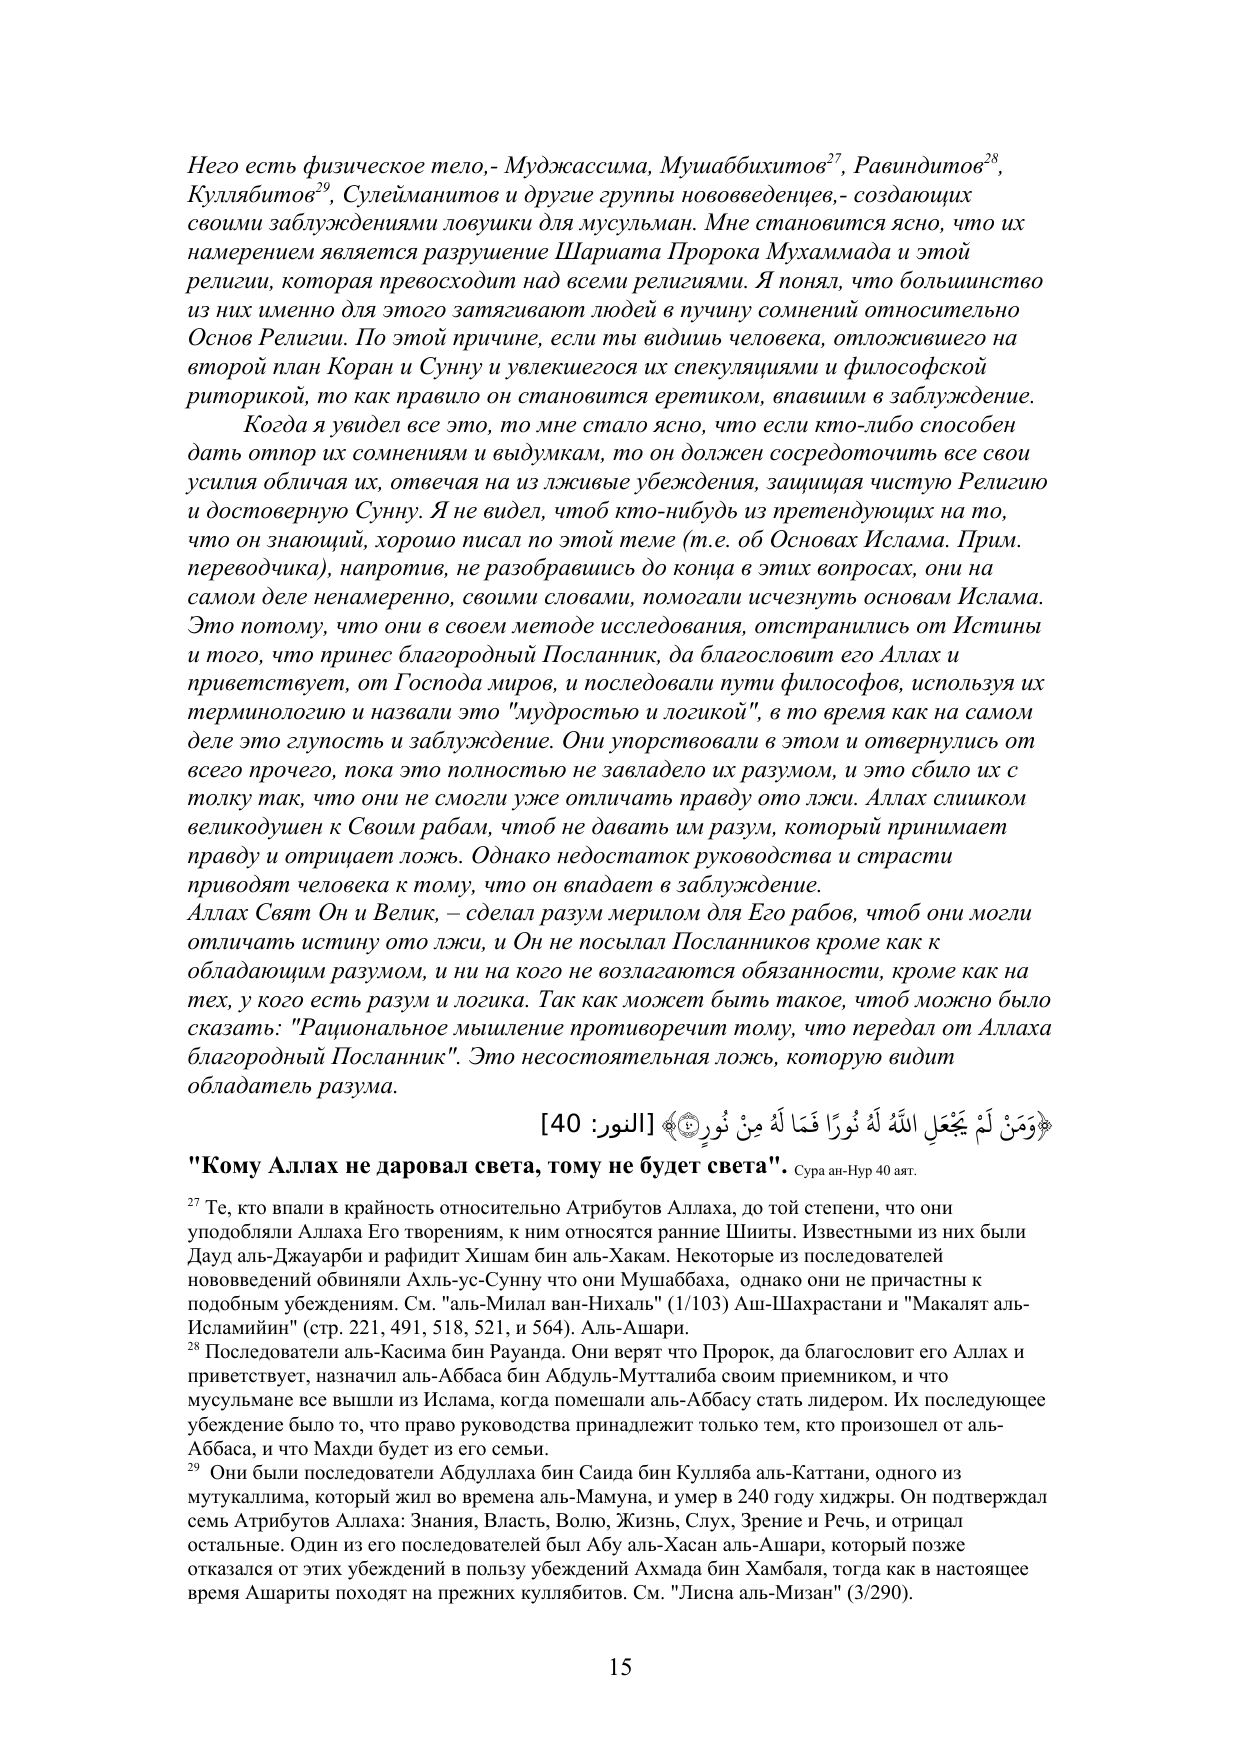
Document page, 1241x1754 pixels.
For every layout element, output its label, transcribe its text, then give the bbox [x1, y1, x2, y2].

text ﴿وَمَنْ لَمْ يَجْعَلِ اللَّهُ لَهُ نُورًا فَمَا لَهُ مِنْ نُورٍ٤٠﴾ [النور: 40] [187, 1099, 1053, 1150]
text Он сказал мне: "Второстепенные вопросы легки для понимания, и допускается тому, кто следует одному из ученых просто действовать в соответствии с его фатвой до тех пор, пока не станет ему ясно, что эта фетва ошибочна. А что касается Основ, то я вижу людей приверженцев нововведений, заблудших философов, Батинитов, еретиков. Тех, кто верит, что Аллах везде, - Иттихадия, Дахритов, Кадаритов, Нусайритов, Джахмитов, отрицающих имена и атрибуты Аллаха, - Муаттыля. Тех, кто говорят, что у Него есть физическое тело,- Муджассима, Мушаббихитов, Равиндитов, Куллябитов, Сулейманитов и другие группы нововведенцев,- создающих своими заблуждениями ловушки для мусульман. Мне становится ясно, что их намерением является разрушение Шариата Пророка Мухаммада и этой религии, которая превосходит над всеми религиями. Я понял, что большинство из них именно для этого затягивают людей в пучину сомнений относительно Основ Религии. По этой причине, если ты видишь человека, отложившего на второй план Коран и Сунну и увлекшегося их спекуляциями и философской риторикой, то как правило он становится еретиком, впавшим в заблуждение. [187, 150, 1053, 409]
text Аллах Свят Он и Велик, – сделал разум мерилом для Его рабов, чтоб они могли отличать истину ото лжи, и Он не посылал Посланников кроме как к обладающим разумом, и ни на кого не возлагаются обязанности, кроме как на тех, у кого есть разум и логика. Так как может быть такое, чтоб можно было сказать: "Рациональное мышление противоречит тому, что передал от Аллаха благородный Посланник". Это несостоятельная ложь, которую видит обладатель разума. [187, 897, 1053, 1099]
text Когда я увидел все это, то мне стало ясно, что если кто-либо способен дать отпор их сомнениям и выдумкам, то он должен сосредоточить все свои усилия обличая их, отвечая на из лживые убеждения, защищая чистую Религию и достоверную Сунну. Я не видел, чтоб кто-нибудь из претендующих на то, что он знающий, хорошо писал по этой теме (т.е. об Основах Ислама. Прим. переводчика), напротив, не разобравшись до конца в этих вопросах, они на самом деле ненамеренно, своими словами, помогали исчезнуть основам Ислама. [187, 409, 1053, 610]
text Это потому, что они в своем методе исследования, отстранились от Истины и того, что принес благородный Посланник, да благословит его Аллах и приветствует, от Господа миров, и последовали пути философов, используя их терминологию и назвали это "мудростью и логикой", в то время как на самом деле это глупость и заблуждение. Они упорствовали в этом и отвернулись от всего прочего, пока это полностью не завладело их разумом, и это сбило их с толку так, что они не смогли уже отличать правду ото лжи. Аллах слишком великодушен к Своим рабам, чтоб не давать им разум, который принимает правду и отрицает ложь. Однако недостаток руководства и страсти приводят человека к тому, что он впадает в заблуждение. [187, 610, 1053, 897]
text "Кому Аллах не даровал света, тому не будет света". Сура ан-Нур 40 аят. [187, 1150, 1053, 1179]
